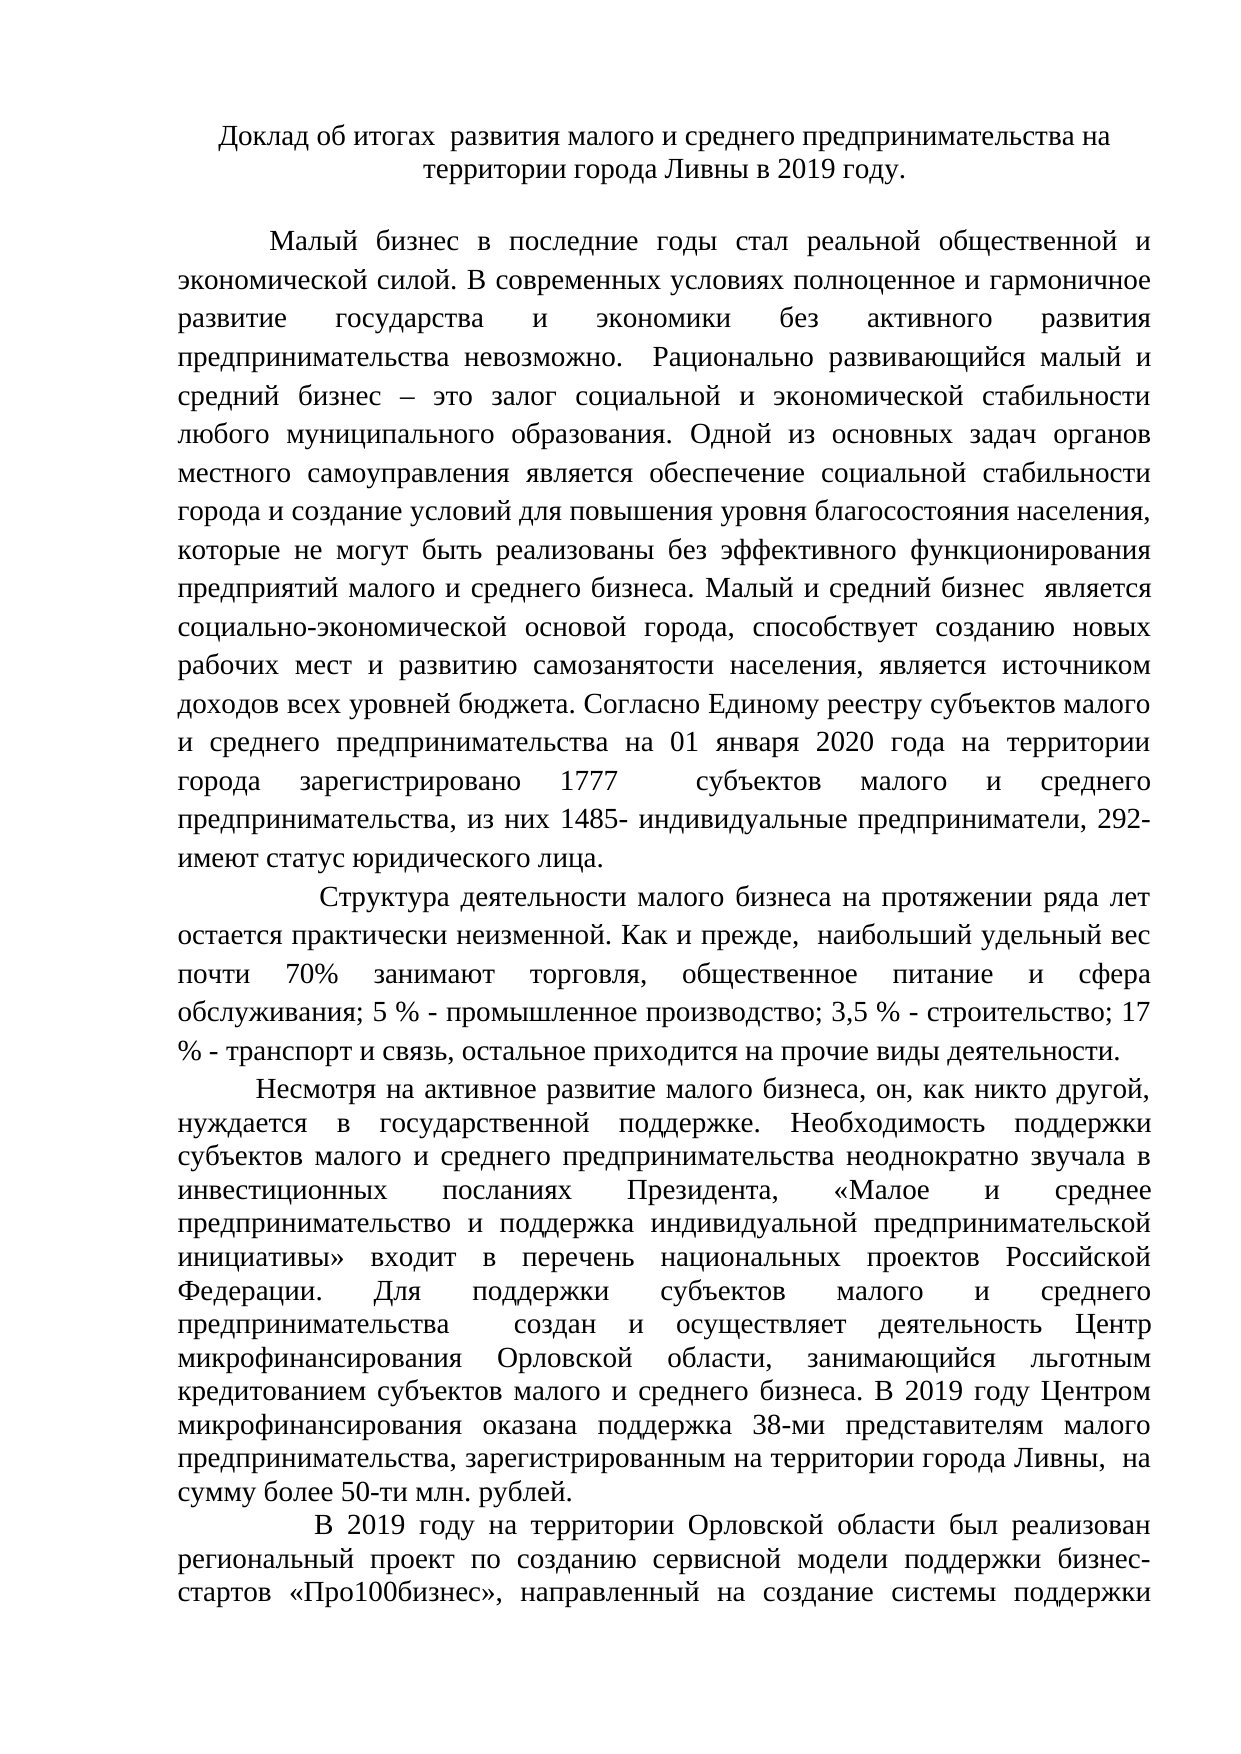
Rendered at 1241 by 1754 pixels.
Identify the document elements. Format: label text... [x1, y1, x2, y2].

text Малый бизнес в последние годы стал реальной общественной и экономической силой. В современных условиях полноценное и гармоничное развитие государства и экономики без активного развития предпринимательства невозможно. Рационально развивающийся малый и средний бизнес – это залог социальной и экономической стабильности любого муниципального образования. Одной из основных задач органов местного самоуправления является обеспечение социальной стабильности города и создание условий для повышения уровня благосостояния населения, которые не могут быть реализованы без эффективного функционирования предприятий малого и среднего бизнеса. Малый и средний бизнес является социально-экономической основой города, способствует созданию новых рабочих мест и развитию самозанятости населения, является источником доходов всех уровней бюджета. Согласно Единому реестру субъектов малого и среднего предпринимательства на 01 января 2020 года на территории города зарегистрировано 1777 субъектов малого и среднего предпринимательства, из них 1485- индивидуальные предприниматели, 292-имеют статус юридического лица. [177, 223, 1152, 874]
text Доклад об итогах развития малого и среднего предпринимательства на территории города Ливны в 2019 году. [177, 118, 1152, 185]
text Структура деятельности малого бизнеса на протяжении ряда лет остается практически неизменной. Как и прежде, наибольший удельный вес почти 70% занимают торговля, общественное питание и сфера обслуживания; 5 % - промышленное производство; 3,5 % - строительство; 17 % - транспорт и связь, остальное приходится на прочие виды деятельности. [103, 879, 1152, 1066]
text Несмотря на активное развитие малого бизнеса, он, как никто другой, нуждается в государственной поддержке. Необходимость поддержки субъектов малого и среднего предпринимательства неоднократно звучала в инвестиционных посланиях Президента, «Малое и среднее предпринимательство и поддержка индивидуальной предпринимательской инициативы» входит в перечень национальных проектов Российской Федерации. Для поддержки субъектов малого и среднего предпринимательства создан и осуществляет деятельность Центр микрофинансирования Орловской области, занимающийся льготным кредитованием субъектов малого и среднего бизнеса. В 2019 году Центром микрофинансирования оказана поддержка 38-ми представителям малого предпринимательства, зарегистрированным на территории города Ливны, на сумму более 50-ти млн. рублей. [177, 1071, 1152, 1507]
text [177, 1507, 1152, 1608]
